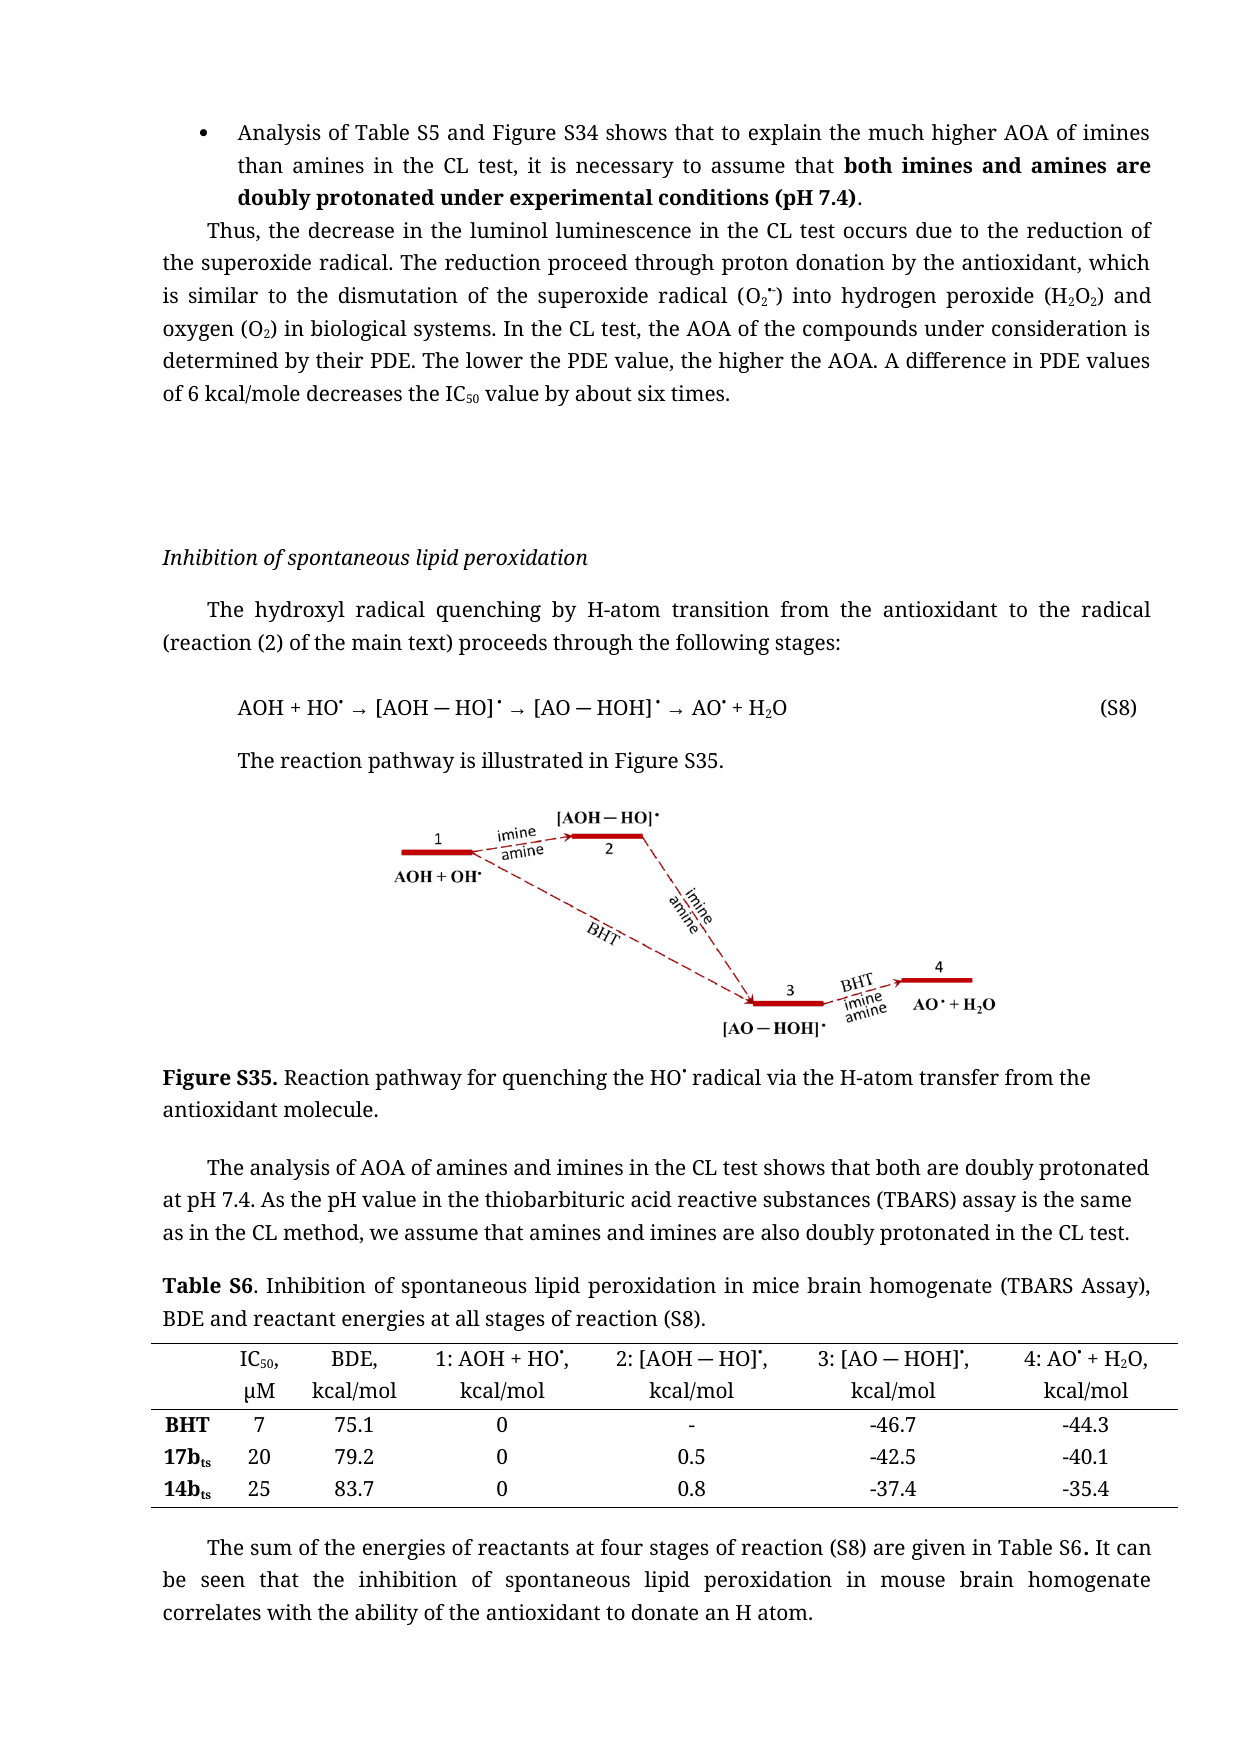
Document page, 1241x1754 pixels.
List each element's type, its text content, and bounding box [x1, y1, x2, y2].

table_header (S8) [960, 693, 1148, 746]
table_cell 75.1 [295, 1410, 413, 1442]
table_header IC50, μM [223, 1344, 295, 1409]
table_cell -37.4 [792, 1475, 994, 1507]
table_header BDE, kcal/mol [295, 1344, 413, 1409]
list The hydroxyl radical quenching by H-atom transition from the antioxidant to the radical (reaction (2) of the main text) proceeds through the following stages: [162, 595, 1152, 656]
table_cell 0.5 [591, 1442, 792, 1474]
table_header 2: [AOH ─ HO]•, kcal/mol [591, 1344, 792, 1409]
table_header 3: [AO ─ HOH]•, kcal/mol [792, 1344, 994, 1409]
list The analysis of AOA of amines and imines in the CL test shows that both are doubly protonated at pH 7.4. As the pH value in the thiobarbituric acid reactive substances (TBARS) assay is the same as in the CL method, we assume that amines and imines are also doubly protonated in the CL test. [162, 1153, 1152, 1246]
table_cell -40.1 [994, 1442, 1178, 1474]
table_cell 20 [223, 1442, 295, 1474]
list Analysis of Table S5 and Figure S34 shows that to explain the much higher AOA of imines than amines in the CL test, it is necessary to assume that both imines and amines are doubly protonated under experimental conditions (pH 7.4). [200, 118, 1152, 212]
table_header 1: AOH + HO•, kcal/mol [414, 1344, 591, 1409]
table_cell 14bts [151, 1475, 223, 1507]
table_cell 0 [414, 1475, 591, 1507]
table_cell 7 [223, 1410, 295, 1442]
picture [383, 801, 1006, 1048]
list Thus, the decrease in the luminol luminescence in the CL test occurs due to the reduction of the superoxide radical. The reduction proceed through proton donation by the antioxidant, which is similar to the dismutation of the superoxide radical (O2•-) into hydrogen peroxide (H2O2) and oxygen (O2) in biological systems. In the CL test, the AOA of the compounds under consideration is determined by their PDE. The lower the PDE value, the higher the AOA. A difference in PDE values of 6 kcal/mole decreases the IC50 value by about six times. [162, 216, 1152, 407]
table_cell -44.3 [994, 1410, 1178, 1442]
table_cell - [591, 1410, 792, 1442]
table_cell 25 [223, 1475, 295, 1507]
table_cell -42.5 [792, 1442, 994, 1474]
table_header 4: AO• + H2O, kcal/mol [994, 1344, 1178, 1409]
table_header [151, 1344, 223, 1409]
table_header AOH + HO• → [AOH ─ HO] • → [AO ─ HOH] • → AO• + H2O [151, 693, 960, 746]
table_cell 0 [414, 1442, 591, 1474]
subtitle Figure S35. Reaction pathway for quenching the HO• radical via the H-atom transfer from the antioxidant molecule. [162, 1063, 1152, 1124]
table_cell 0 [414, 1410, 591, 1442]
table_cell 0.8 [591, 1475, 792, 1507]
table_cell 83.7 [295, 1475, 413, 1507]
table_cell -35.4 [994, 1475, 1178, 1507]
list The sum of the energies of reactants at four stages of reaction (S8) are given in Table S6. It can be seen that the inhibition of spontaneous lipid peroxidation in mouse brain homogenate correlates with the ability of the antioxidant to donate an H atom. [162, 1533, 1152, 1626]
list The reaction pathway is illustrated in Figure S35. [162, 746, 1152, 775]
subtitle Table S6. Inhibition of spontaneous lipid peroxidation in mice brain homogenate (TBARS Assay), BDE and reactant energies at all stages of reaction (S8). [162, 1271, 1152, 1332]
table_cell 79.2 [295, 1442, 413, 1474]
table_cell BHT [151, 1410, 223, 1442]
table_cell 17bts [151, 1442, 223, 1474]
table_cell -46.7 [792, 1410, 994, 1442]
subtitle Inhibition of spontaneous lipid peroxidation [162, 543, 1152, 570]
